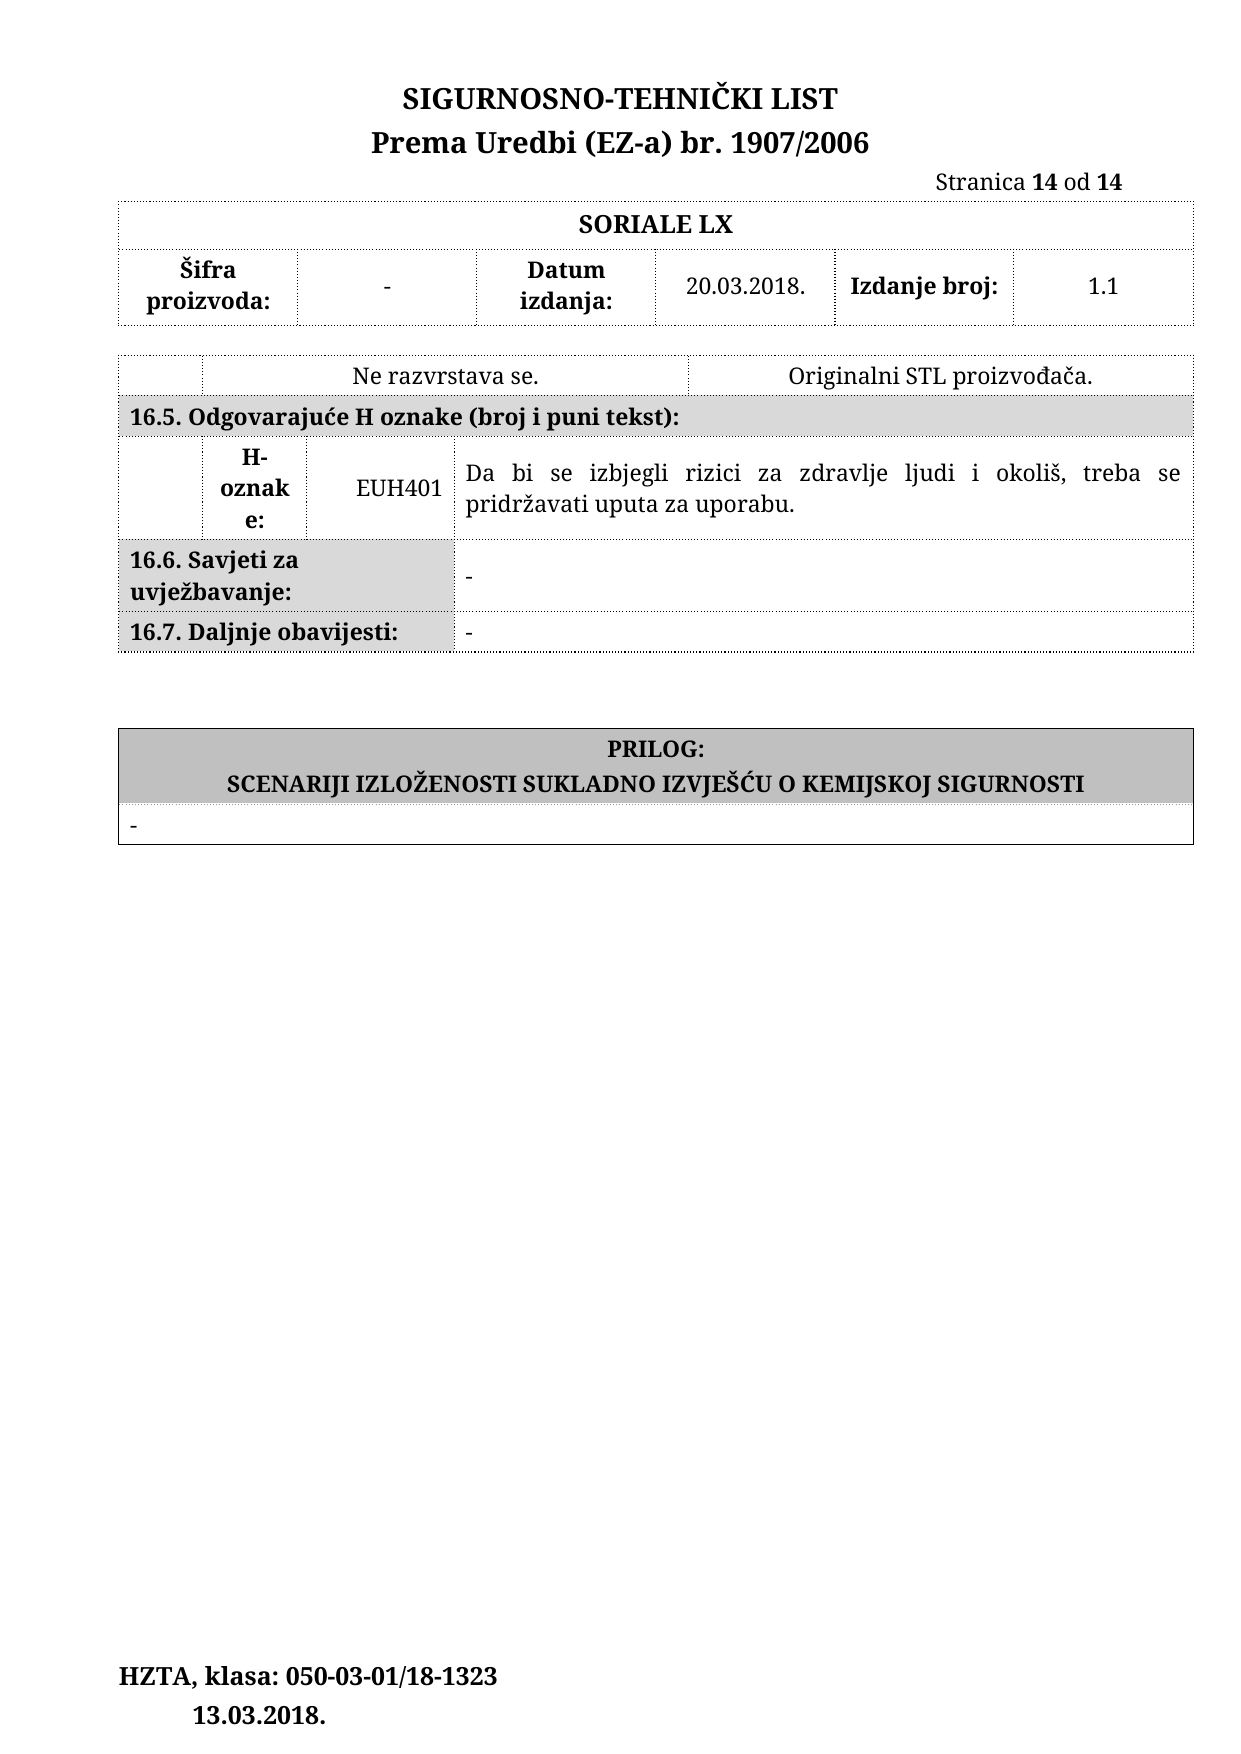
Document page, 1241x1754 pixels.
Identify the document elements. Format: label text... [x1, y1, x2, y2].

table_cell EUH401 [306, 436, 454, 539]
table_cell [119, 436, 203, 539]
table_cell 16.6. Savjeti za uvježbavanje: [119, 539, 454, 611]
table_cell 16.5. Odgovarajuće H oznake (broj i puni tekst): [119, 395, 1193, 436]
table_cell H-oznake: [203, 436, 306, 539]
table_cell [119, 355, 203, 395]
table_cell 16.7. Daljnje obavijesti: [119, 611, 454, 651]
table_cell - [454, 539, 1193, 611]
table_cell Ne razvrstava se. [203, 355, 688, 395]
table_cell Da bi se izbjegli rizici za zdravlje ljudi i okoliš, treba se pridržavati uputa za uporabu. [454, 436, 1193, 539]
table_cell - [454, 611, 1193, 651]
table_header PRILOG: Scenariji izloženosti sukladno Izvješću o kemijskoj sigurnosti [119, 729, 1193, 803]
table_cell - [119, 804, 1193, 844]
table_cell Originalni STL proizvođača. [688, 355, 1193, 395]
